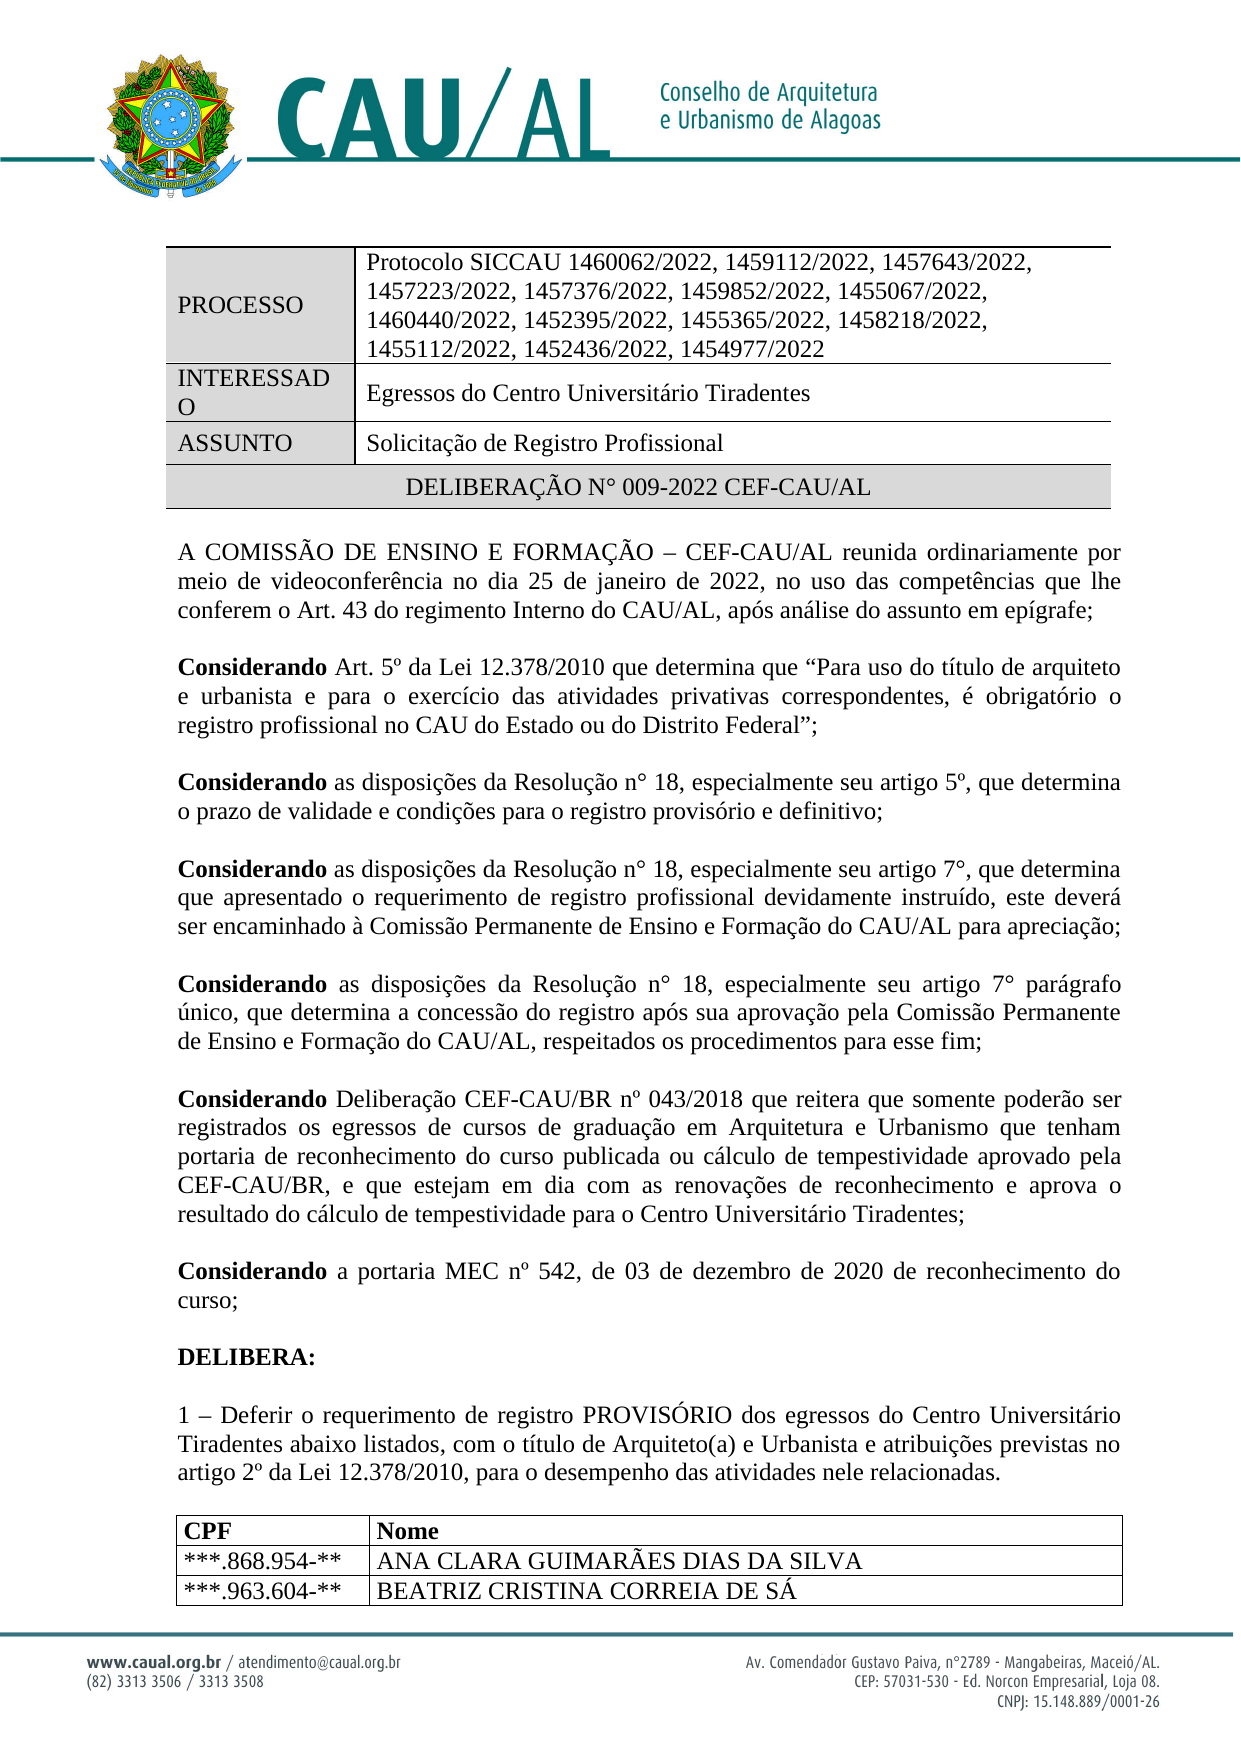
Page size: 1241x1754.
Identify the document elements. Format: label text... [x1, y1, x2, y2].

table_cell ANA CLARA GUIMARÃES DIAS DA SILVA [370, 1546, 1122, 1575]
table_header PROCESSO [166, 248, 354, 362]
text Considerando Deliberação CEF-CAU/BR nº 043/2018 que reitera que somente poderão ser registrados os egressos de cursos de graduação em Arquitetura e Urbanismo que tenham portaria de reconhecimento do curso publicada ou cálculo de tempestividade aprovado pela CEF-CAU/BR, e que estejam em dia com as renovações de reconhecimento e aprova o resultado do cálculo de tempestividade para o Centro Universitário Tiradentes; [177, 1084, 1122, 1227]
table_cell Egressos do Centro Universitário Tiradentes [356, 364, 1111, 421]
table_cell ***.963.604-** [177, 1576, 369, 1605]
picture [0, 50, 1241, 202]
text Considerando as disposições da Resolução n° 18, especialmente seu artigo 7° parágrafo único, que determina a concessão do registro após sua aprovação pela Comissão Permanente de Ensino e Formação do CAU/AL, respeitados os procedimentos para esse fim; [177, 969, 1122, 1055]
text 1 – Deferir o requerimento de registro PROVISÓRIO dos egressos do Centro Universitário Tiradentes abaixo listados, com o título de Arquiteto(a) e Urbanista e atribuições previstas no artigo 2º da Lei 12.378/2010, para o desempenho das atividades nele relacionadas. [177, 1400, 1122, 1486]
table_header CPF [177, 1516, 369, 1545]
table_cell BEATRIZ CRISTINA CORREIA DE SÁ [370, 1576, 1122, 1605]
table_cell ASSUNTO [166, 422, 354, 464]
text Considerando Art. 5º da Lei 12.378/2010 que determina que “Para uso do título de arquiteto e urbanista e para o exercício das atividades privativas correspondentes, é obrigatório o registro profissional no CAU do Estado ou do Distrito Federal”; [177, 652, 1122, 739]
table_header Protocolo SICCAU 1460062/2022, 1459112/2022, 1457643/2022, 1457223/2022, 1457376/2022, 1459852/2022, 1455067/2022, 1460440/2022, 1452395/2022, 1455365/2022, 1458218/2022, 1455112/2022, 1452436/2022, 1454977/2022 [356, 248, 1111, 362]
table_cell DELIBERAÇÃO N° 009-2022 CEF-CAU/AL [166, 465, 1111, 508]
table_header Nome [370, 1516, 1122, 1545]
picture [0, 1632, 1234, 1711]
table_cell ***.868.954-** [177, 1546, 369, 1575]
table_cell Solicitação de Registro Profissional [356, 422, 1111, 464]
text Considerando a portaria MEC nº 542, de 03 de dezembro de 2020 de reconhecimento do curso; [177, 1256, 1122, 1314]
text Considerando as disposições da Resolução n° 18, especialmente seu artigo 5º, que determina o prazo de validade e condições para o registro provisório e definitivo; [177, 767, 1122, 825]
text DELIBERA: [177, 1342, 1122, 1371]
text Considerando as disposições da Resolução n° 18, especialmente seu artigo 7°, que determina que apresentado o requerimento de registro profissional devidamente instruído, este deverá ser encaminhado à Comissão Permanente de Ensino e Formação do CAU/AL para apreciação; [177, 854, 1122, 940]
table_cell INTERESSADO [166, 364, 354, 421]
text A COMISSÃO DE ENSINO E FORMAÇÃO – CEF-CAU/AL reunida ordinariamente por meio de videoconferência no dia 25 de janeiro de 2022, no uso das competências que lhe conferem o Art. 43 do regimento Interno do CAU/AL, após análise do assunto em epígrafe; [177, 537, 1122, 624]
